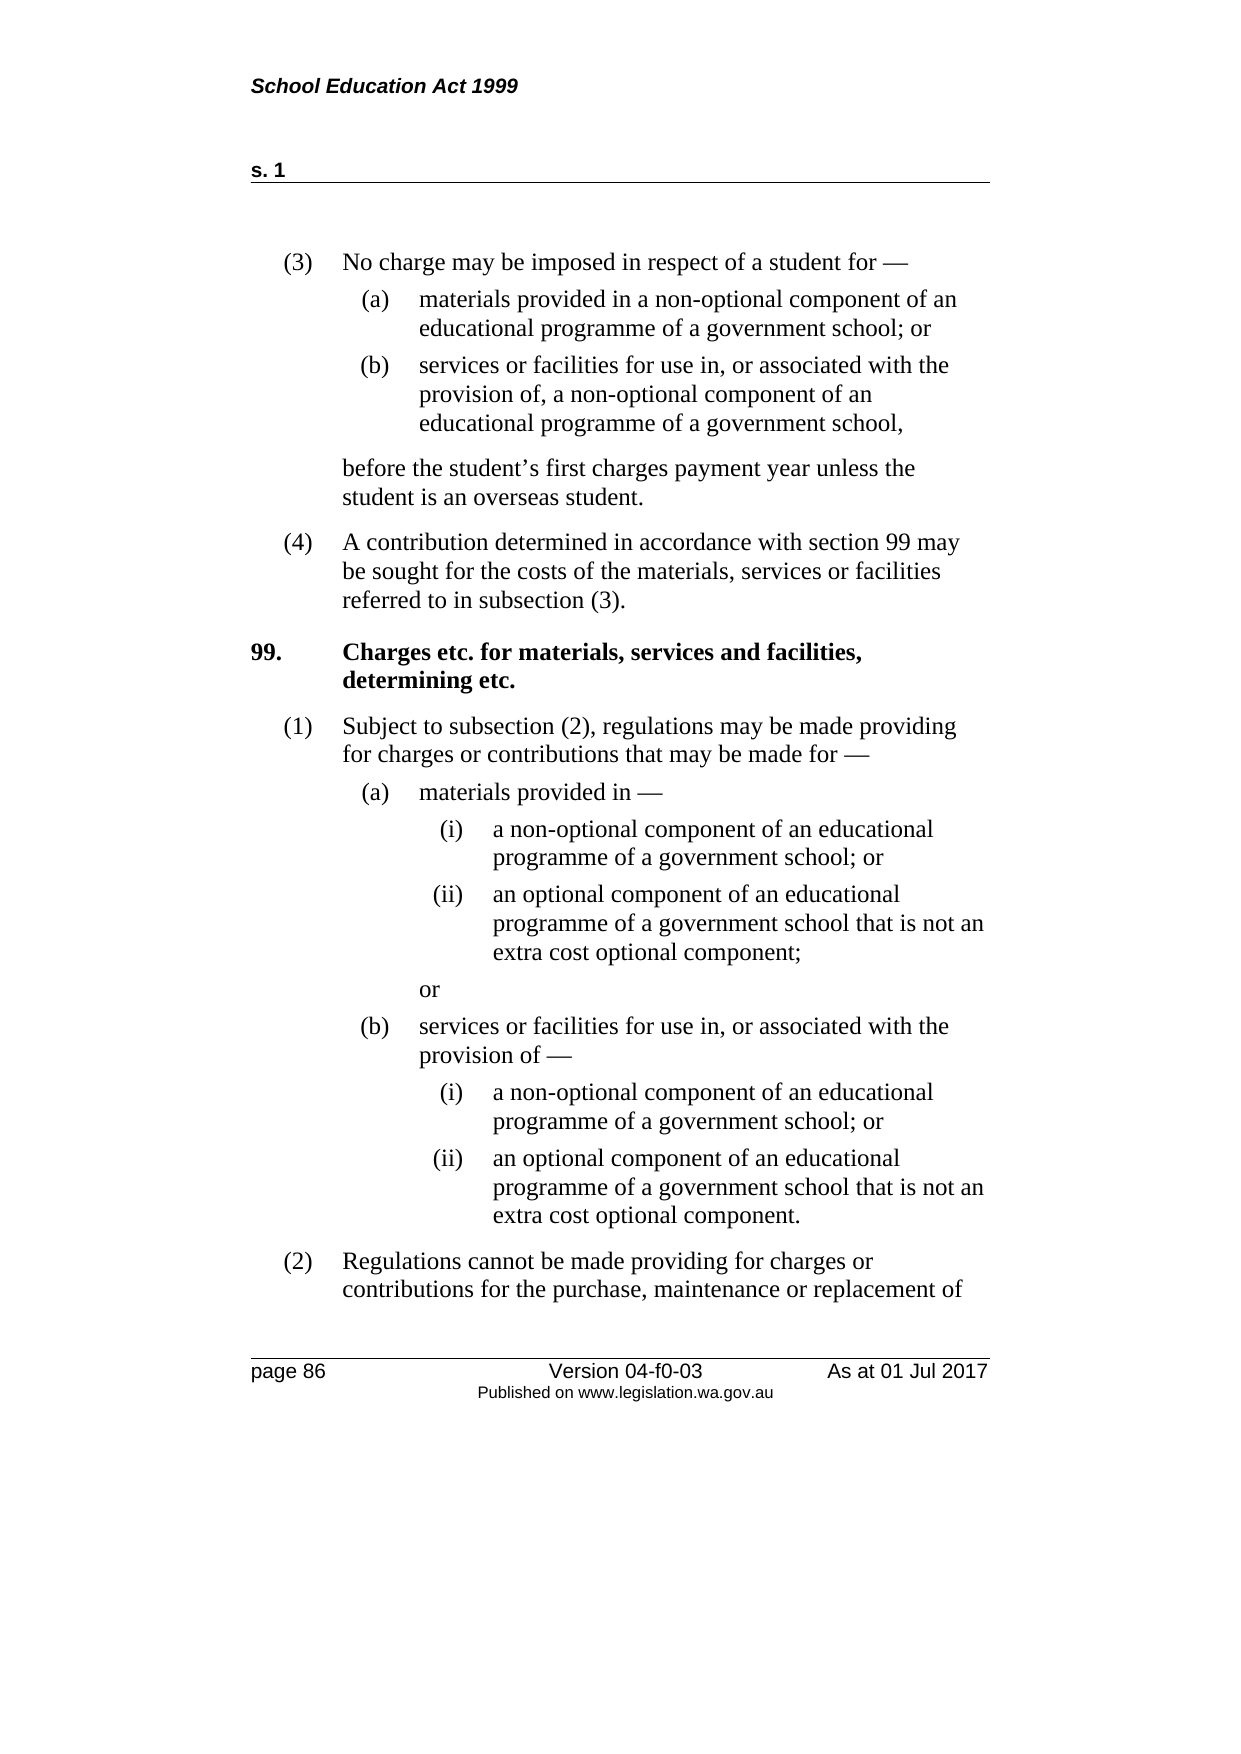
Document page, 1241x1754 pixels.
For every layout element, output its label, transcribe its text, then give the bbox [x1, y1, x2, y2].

text (ii) an optional component of an educational programme of a government school that is not an extra cost optional component. [251, 1143, 990, 1229]
text (i) a non-optional component of an educational programme of a government school; or [251, 814, 990, 871]
text (ii) an optional component of an educational programme of a government school that is not an extra cost optional component; [251, 879, 990, 966]
text or [251, 974, 990, 1003]
text (3) No charge may be imposed in respect of a student for — [251, 247, 990, 276]
text (4) A contribution determined in accordance with section 99 may be sought for the costs of the materials, services or facilities referred to in subsection (3). [251, 527, 990, 614]
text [251, 1246, 990, 1303]
text (a) materials provided in — [251, 777, 990, 805]
text (b) services or facilities for use in, or associated with the provision of, a non-optional component of an educational programme of a government school, [251, 350, 990, 437]
text (1) Subject to subsection (2), regulations may be made providing for charges or contributions that may be made for — [251, 711, 990, 768]
subtitle 99. Charges etc. for materials, services and facilities, determining etc. [251, 637, 990, 694]
text (a) materials provided in a non-optional component of an educational programme of a government school; or [251, 284, 990, 342]
text before the student’s first charges payment year unless the student is an overseas student. [251, 453, 990, 511]
text (i) a non-optional component of an educational programme of a government school; or [251, 1077, 990, 1134]
text (b) services or facilities for use in, or associated with the provision of — [251, 1011, 990, 1069]
